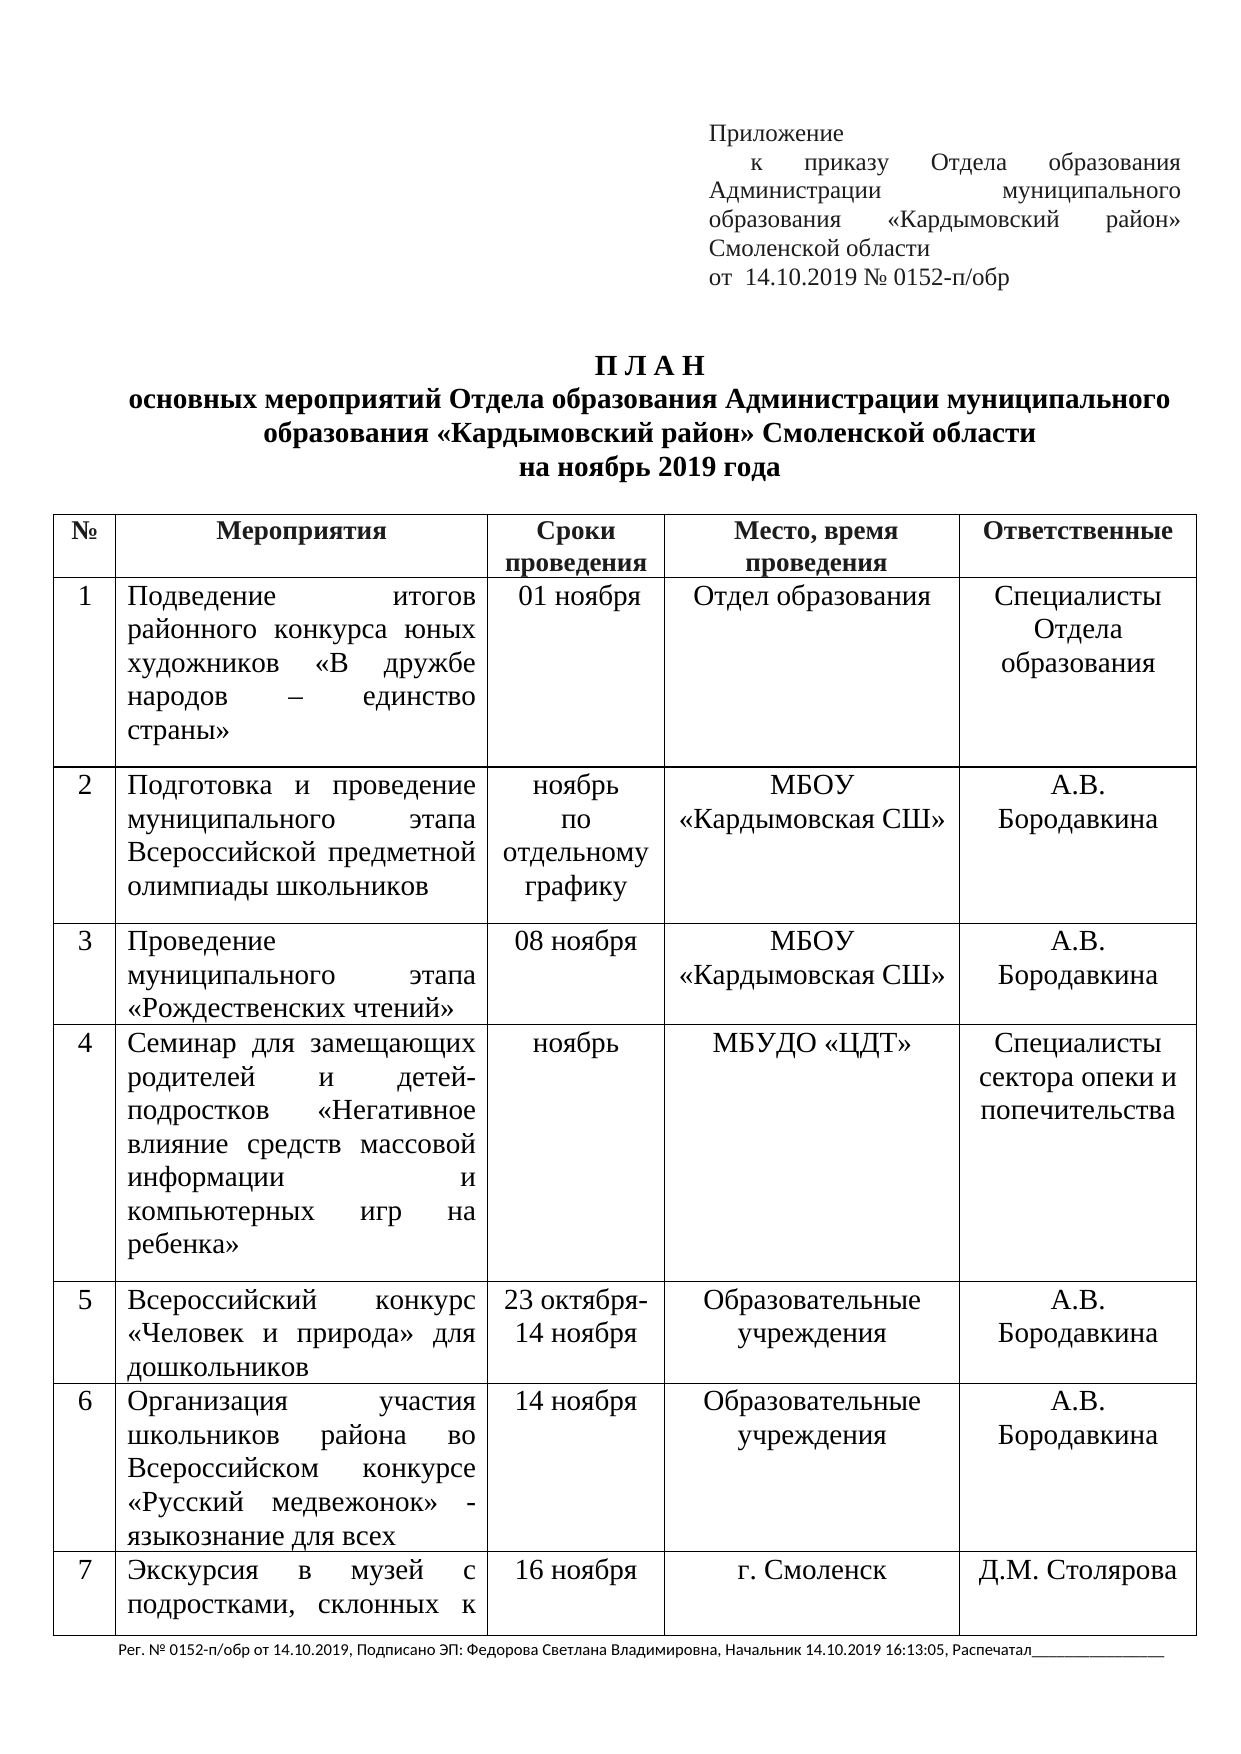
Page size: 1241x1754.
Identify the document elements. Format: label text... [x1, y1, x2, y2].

table_cell Семинар для замещающих родителей и детей-подростков «Негативное влияние средств массовой информации и компьютерных игр на ребенка» [116, 1025, 487, 1281]
table_cell 6 [54, 1384, 115, 1551]
table_cell А.В. Бородавкина [960, 1384, 1196, 1551]
table_cell 2 [54, 768, 115, 922]
table_cell Образовательные учреждения [665, 1282, 959, 1382]
table_cell 5 [54, 1282, 115, 1382]
table_cell Специалисты сектора опеки и попечительства [960, 1025, 1196, 1281]
table_cell 14 ноября [488, 1384, 664, 1551]
table_header № [54, 515, 115, 577]
table_header Место, время проведения [665, 515, 959, 577]
table_cell Подведение итогов районного конкурса юных художников «В дружбе народов – единство страны» [116, 578, 487, 766]
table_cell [116, 1552, 487, 1635]
table_cell Специалисты Отдела образования [960, 578, 1196, 766]
table_cell 23 октября- 14 ноября [488, 1282, 664, 1382]
table_cell Проведение муниципального этапа «Рождественских чтений» [116, 924, 487, 1024]
text от 14.10.2019 № 0152-п/обр [709, 262, 1181, 291]
table_cell А.В. Бородавкина [960, 768, 1196, 922]
table_header Сроки проведения [488, 515, 664, 577]
table_cell Организация участия школьников района во Всероссийском конкурсе «Русский медвежонок» - языкознание для всех [116, 1384, 487, 1551]
table_header Мероприятия [116, 515, 487, 577]
table_cell МБОУ «Кардымовская СШ» [665, 768, 959, 922]
table_header Ответственные [960, 515, 1196, 577]
table_cell А.В. Бородавкина [960, 1282, 1196, 1382]
table_cell 08 ноября [488, 924, 664, 1024]
table_cell 4 [54, 1025, 115, 1281]
table_cell МБУДО «ЦДТ» [665, 1025, 959, 1281]
table_cell 7 [54, 1552, 115, 1635]
text на ноябрь 2019 года [118, 449, 1181, 482]
table_cell Всероссийский конкурс «Человек и природа» для дошкольников [116, 1282, 487, 1382]
table_cell 3 [54, 924, 115, 1024]
table_cell А.В. Бородавкина [960, 924, 1196, 1024]
table_cell 01 ноября [488, 578, 664, 766]
table_cell Д.М. Столярова [960, 1552, 1196, 1635]
table_cell 16 ноября [488, 1552, 664, 1635]
text основных мероприятий Отдела образования Администрации муниципального образования «Кардымовский район» Смоленской области [118, 382, 1181, 449]
table_cell ноябрь [488, 1025, 664, 1281]
table_cell г. Смоленск [665, 1552, 959, 1635]
table_cell Образовательные учреждения [665, 1384, 959, 1551]
table_cell Отдел образования [665, 578, 959, 766]
table_cell 1 [54, 578, 115, 766]
table_cell МБОУ «Кардымовская СШ» [665, 924, 959, 1024]
table_cell ноябрь по отдельному графику [488, 768, 664, 922]
text к приказу Отдела образования Администрации муниципального образования «Кардымовский район» Смоленской области [709, 147, 1181, 262]
text П Л А Н [118, 348, 1181, 382]
table_cell Подготовка и проведение муниципального этапа Всероссийской предметной олимпиады школьников [116, 768, 487, 922]
text Приложение [709, 118, 1181, 147]
